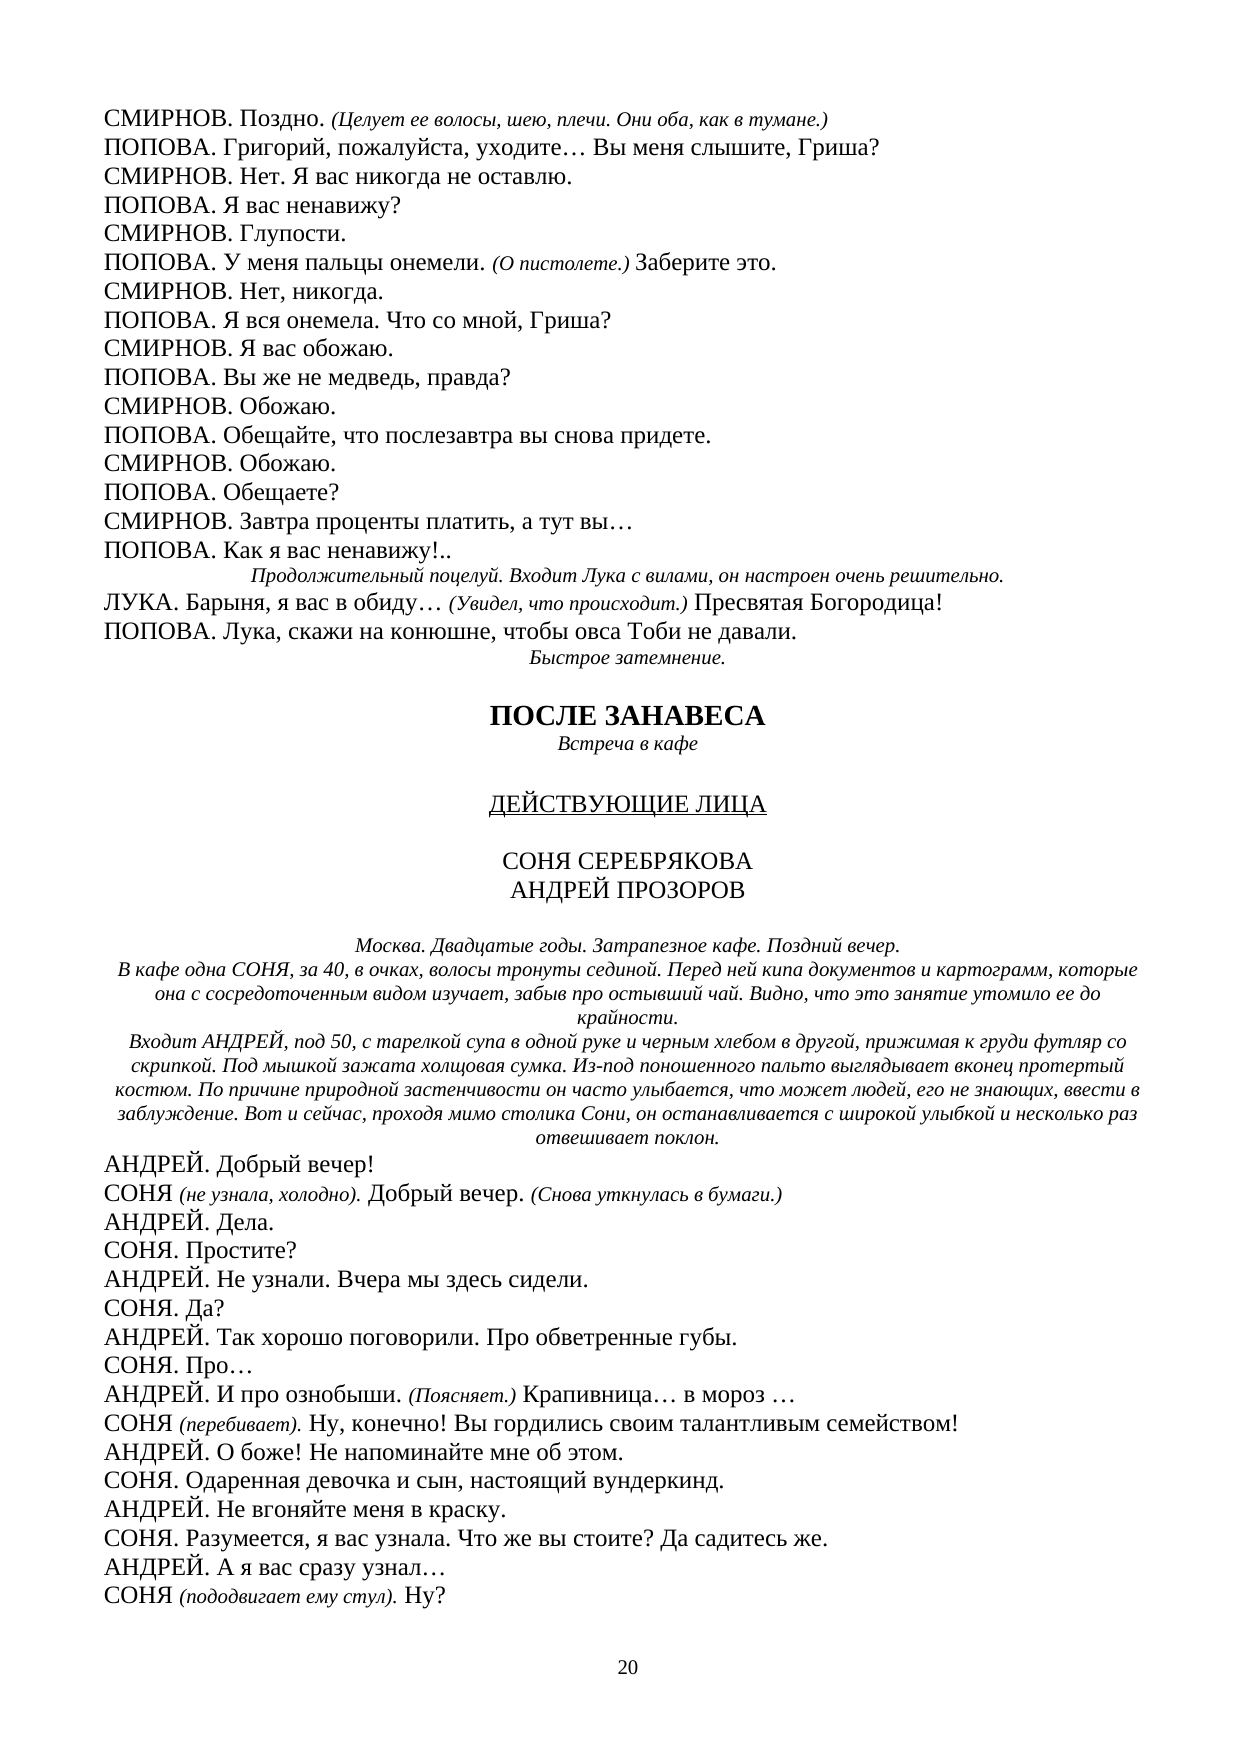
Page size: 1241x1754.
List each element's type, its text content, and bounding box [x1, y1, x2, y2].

text ПОПОВА. Обещайте, что послезавтра вы снова придете. [103, 420, 1152, 448]
text АНДРЕЙ. Не узнали. Вчера мы здесь сидели. [103, 1264, 1152, 1293]
subtitle ПОПОВА. Григорий, пожалуйста, уходите… Вы меня слышите, Гриша? [103, 132, 1152, 161]
text Встреча в кафе [103, 731, 1152, 755]
text СМИРНОВ. Обожаю. [103, 448, 1152, 477]
text ПОПОВА. Я вас ненавижу? [103, 190, 1152, 218]
text АНДРЕЙ. И про ознобыши. (Поясняет.) Крапивница… в мороз … [103, 1379, 1152, 1408]
text ПОПОВА. Вы же не медведь, правда? [103, 362, 1152, 391]
text Быстрое затемнение. [103, 645, 1152, 669]
text Продолжительный поцелуй. Входит Лука с вилами, он настроен очень решительно. [103, 563, 1152, 587]
text ЛУКА. Барыня, я вас в обиду… (Увидел, что происходит.) Пресвятая Богородица! [103, 587, 1152, 616]
text СМИРНОВ. Поздно. (Целует ее волосы, шею, плечи. Они оба, как в тумане.) [103, 103, 1152, 132]
text ПОПОВА. Как я вас ненавижу!.. [103, 535, 1152, 563]
text АНДРЕЙ. Дела. [103, 1207, 1152, 1236]
text СОНЯ. Простите? [103, 1236, 1152, 1264]
text В кафе одна СОНЯ, за 40, в очках, волосы тронуты сединой. Перед ней кипа документов и картограмм, которые она с сосредоточенным видом изучает, забыв про остывший чай. Видно, что это занятие утомило ее до крайности. [103, 957, 1152, 1029]
text СОНЯ СЕРЕБРЯКОВА [103, 846, 1152, 875]
text СМИРНОВ. Завтра проценты платить, а тут вы… [103, 506, 1152, 535]
text ДЕЙСТВУЮЩИЕ ЛИЦА [103, 789, 1152, 818]
text АНДРЕЙ. О боже! Не напоминайте мне об этом. [103, 1437, 1152, 1466]
text СМИРНОВ. Глупости. [103, 218, 1152, 247]
text Москва. Двадцатые годы. Затрапезное кафе. Поздний вечер. [103, 933, 1152, 957]
subtitle ПОСЛЕ ЗАНАВЕСА [103, 698, 1152, 731]
text ПОПОВА. У меня пальцы онемели. (О пистолете.) Заберите это. [103, 247, 1152, 276]
text СОНЯ. Одаренная девочка и сын, настоящий вундеркинд. [103, 1466, 1152, 1494]
text СМИРНОВ. Нет. Я вас никогда не оставлю. [103, 161, 1152, 190]
text СОНЯ. Про… [103, 1351, 1152, 1379]
text СОНЯ (не узнала, холодно). Добрый вечер. (Снова уткнулась в бумаги.) [103, 1178, 1152, 1207]
text АНДРЕЙ. Так хорошо поговорили. Про обветренные губы. [103, 1322, 1152, 1351]
text ПОПОВА. Обещаете? [103, 477, 1152, 506]
text ПОПОВА. Лука, скажи на конюшне, чтобы овса Тоби не давали. [103, 616, 1152, 645]
text СОНЯ. Разумеется, я вас узнала. Что же вы стоите? Да садитесь же. [103, 1523, 1152, 1552]
text ПОПОВА. Я вся онемела. Что со мной, Гриша? [103, 305, 1152, 333]
text АНДРЕЙ ПРОЗОРОВ [103, 875, 1152, 904]
text СОНЯ. Да? [103, 1293, 1152, 1322]
text Входит АНДРЕЙ, под 50, с тарелкой супа в одной руке и черным хлебом в другой, прижимая к груди футляр со скрипкой. Под мышкой зажата холщовая сумка. Из-под поношенного пальто выглядывает вконец протертый костюм. По причине природной застенчивости он часто улыбается, что может людей, его не знающих, ввести в заблуждение. Вот и сейчас, проходя мимо столика Сони, он останавливается с широкой улыбкой и несколько раз отвешивает поклон. [103, 1029, 1152, 1149]
text СМИРНОВ. Нет, никогда. [103, 276, 1152, 305]
text АНДРЕЙ. А я вас сразу узнал… [103, 1552, 1152, 1581]
text СМИРНОВ. Я вас обожаю. [103, 333, 1152, 362]
text АНДРЕЙ. Не вгоняйте меня в краску. [103, 1494, 1152, 1523]
text СОНЯ (перебивает). Ну, конечно! Вы гордились своим талантливым семейством! [103, 1408, 1152, 1437]
text СМИРНОВ. Обожаю. [103, 391, 1152, 420]
text АНДРЕЙ. Добрый вечер! [103, 1149, 1152, 1178]
text СОНЯ (пододвигает ему стул). Ну? [103, 1581, 1152, 1609]
